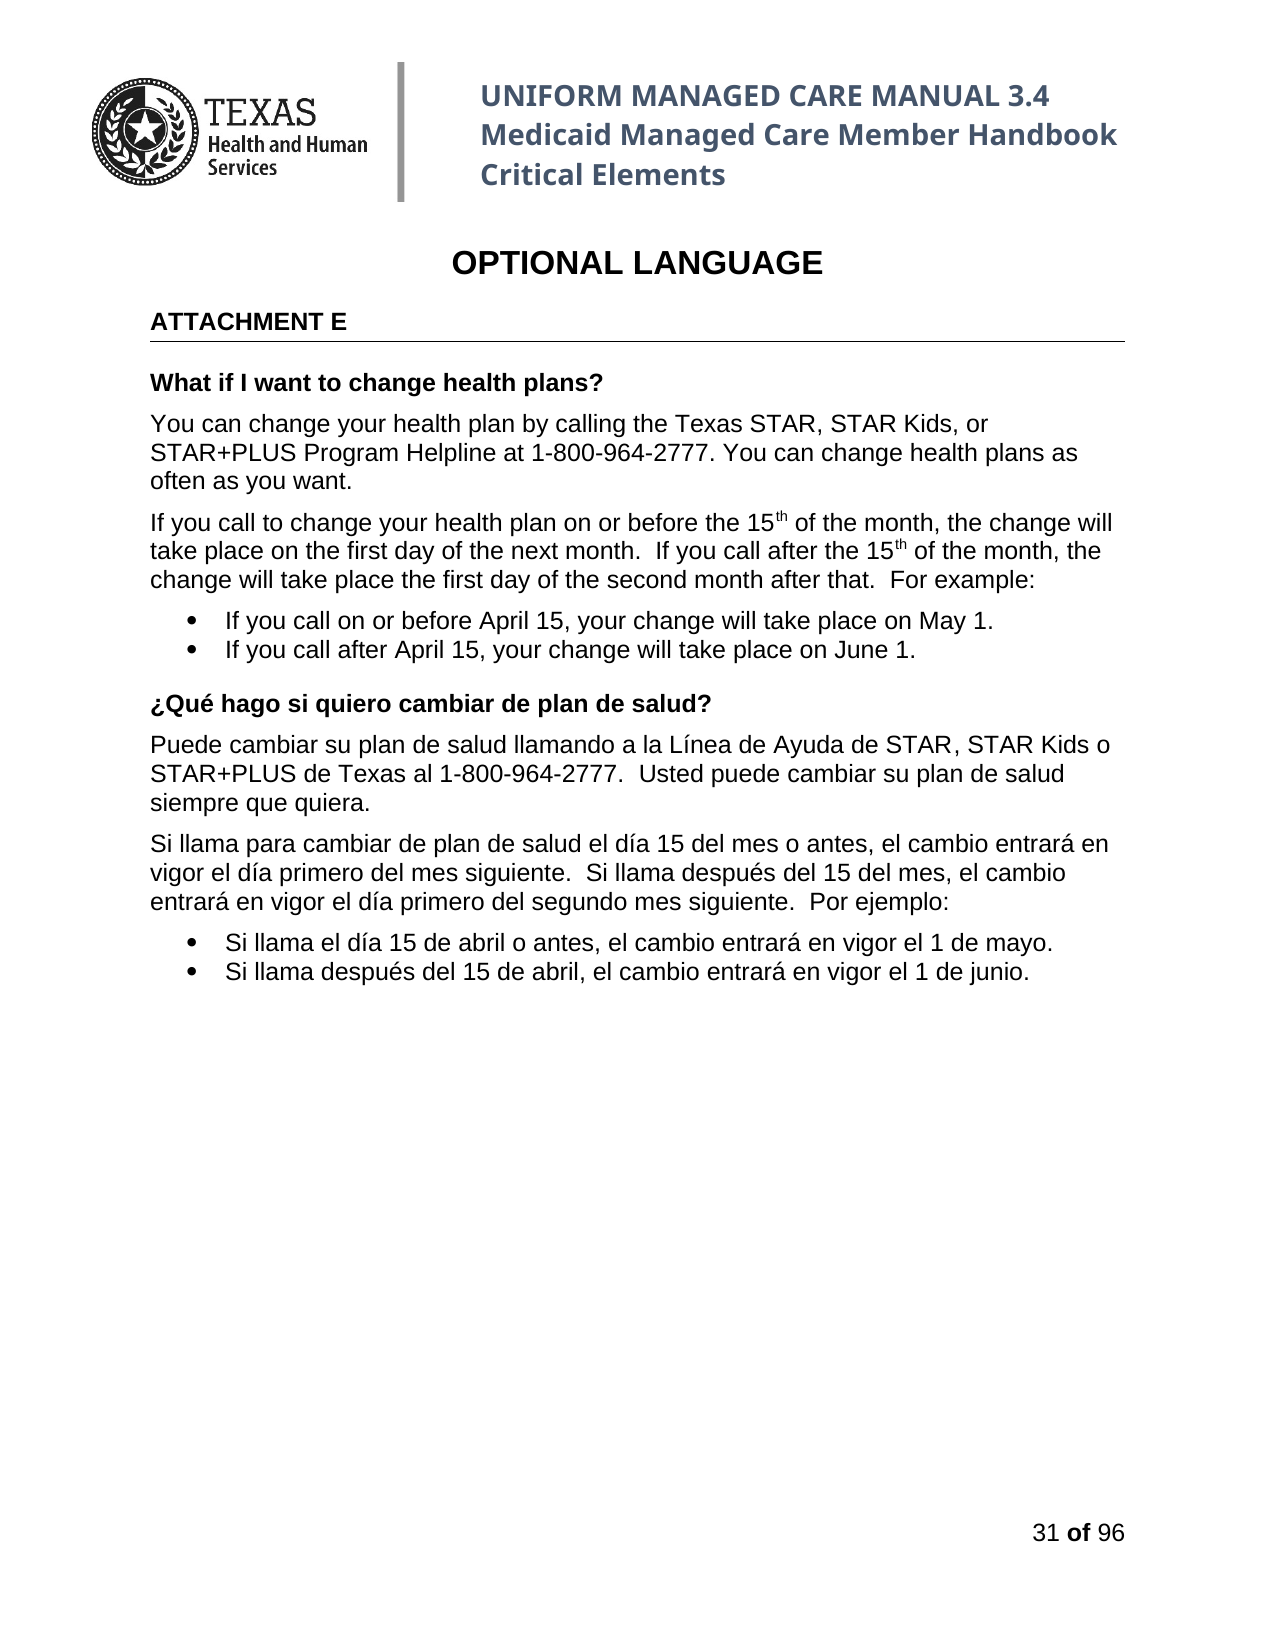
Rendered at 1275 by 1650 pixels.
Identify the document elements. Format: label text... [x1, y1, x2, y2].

subtitle Puede cambiar su plan de salud llamando a la Línea de Ayuda de STAR, STAR Kids o STAR+PLUS de Texas al 1-800-964-2777. Usted puede cambiar su plan de salud siempre que quiera. [150, 730, 1125, 816]
list If you call on or before April 15, your change will take place on May 1. [187, 606, 1125, 635]
picture [92, 60, 405, 203]
text Si llama para cambiar de plan de salud el día 15 del mes o antes, el cambio entrará en vigor el día primero del mes siguiente. Si llama después del 15 del mes, el cambio entrará en vigor el día primero del segundo mes siguiente. Por ejemplo: [150, 829, 1125, 915]
list Si llama después del 15 de abril, el cambio entrará en vigor el 1 de junio. [187, 957, 1125, 985]
text OPTIONAL LANGUAGE [150, 243, 1125, 281]
list If you call after April 15, your change will take place on June 1. [187, 635, 1125, 664]
subtitle ¿Qué hago si quiero cambiar de plan de salud? [150, 689, 1125, 718]
subtitle You can change your health plan by calling the Texas STAR, STAR Kids, or STAR+PLUS Program Helpline at 1-800-964-2777. You can change health plans as often as you want. [150, 409, 1125, 495]
subtitle ATTACHMENT E [150, 306, 1125, 341]
subtitle What if I want to change health plans? [150, 367, 1125, 396]
list Si llama el día 15 de abril o antes, el cambio entrará en vigor el 1 de mayo. [187, 928, 1125, 957]
text If you call to change your health plan on or before the 15th of the month, the change will take place on the first day of the next month. If you call after the 15th of the month, the change will take place the first day of the second month after that. For example: [150, 507, 1125, 594]
